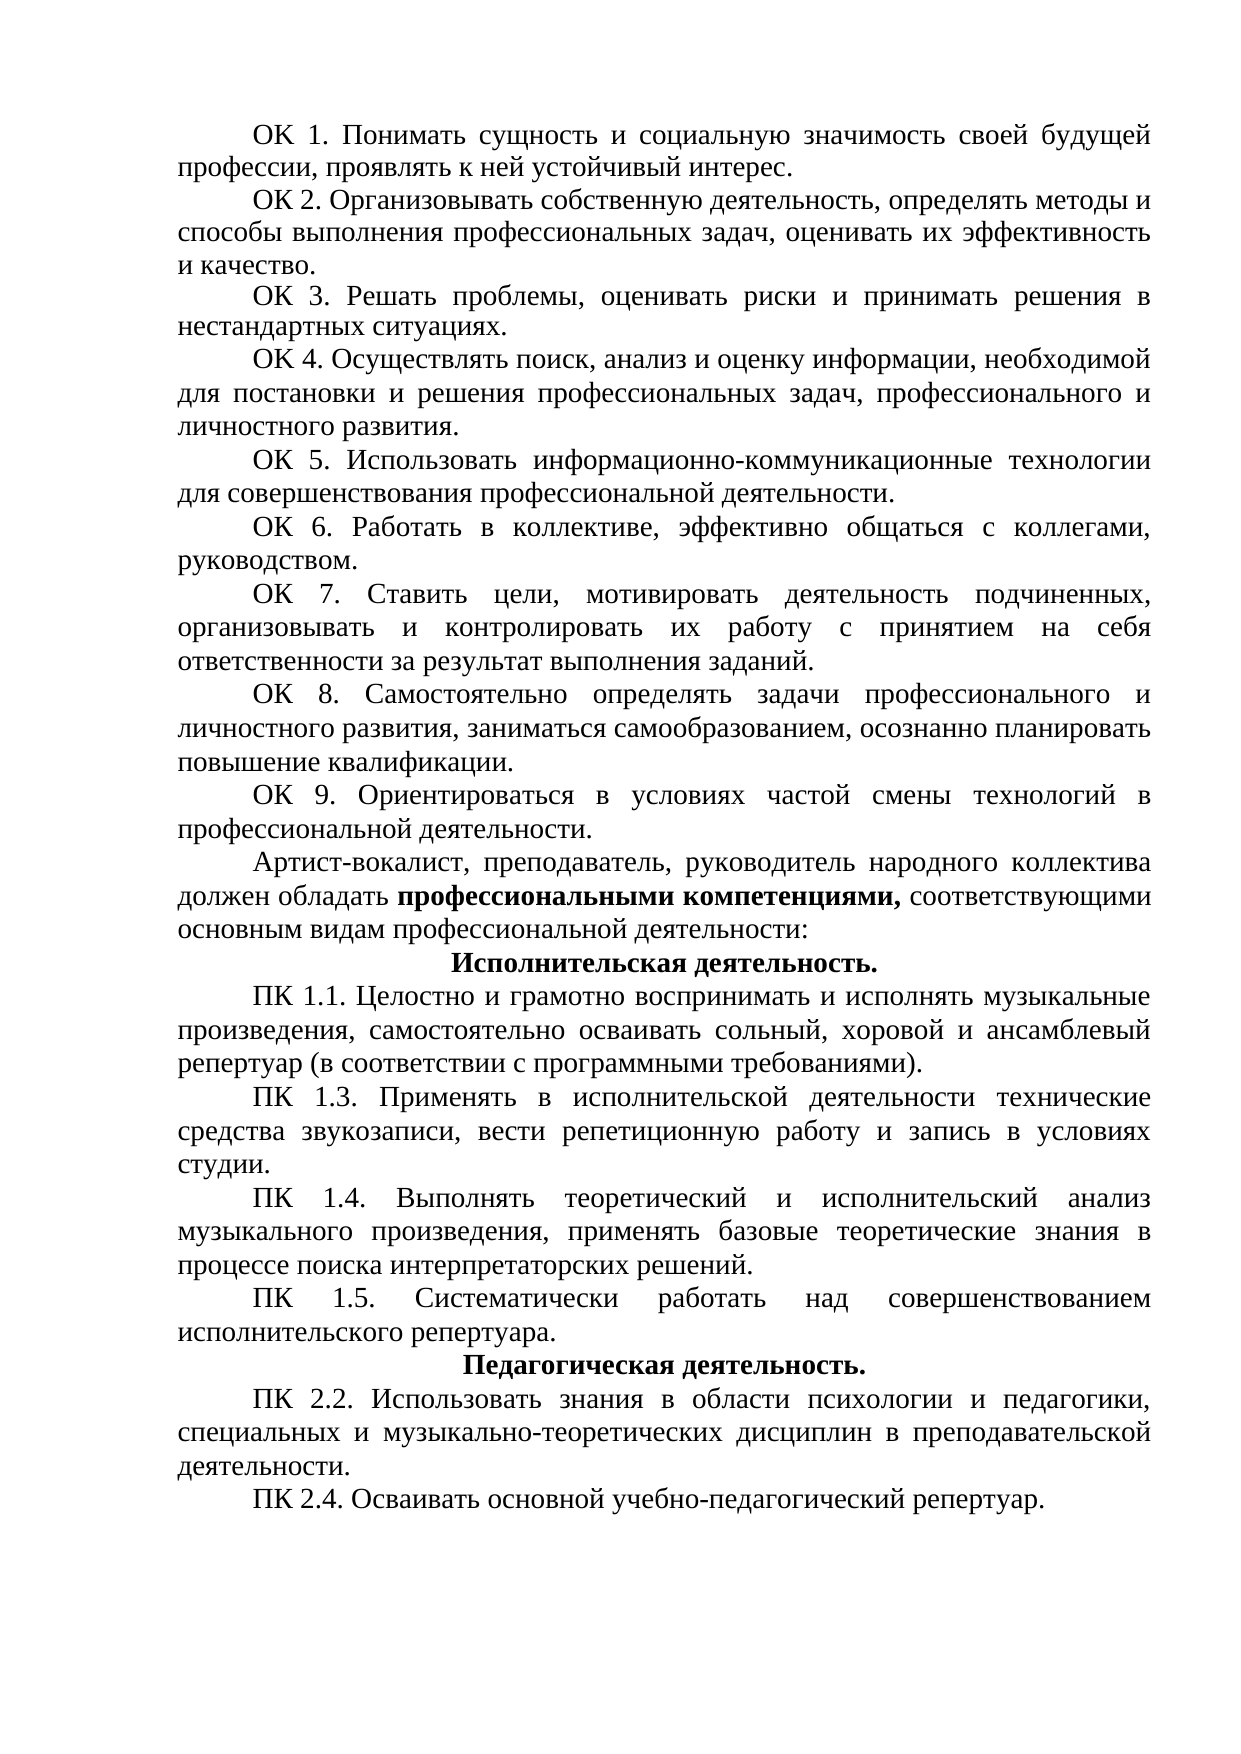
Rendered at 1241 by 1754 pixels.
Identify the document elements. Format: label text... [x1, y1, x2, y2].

text OK 4. Осуществлять поиск, анализ и оценку информации, необходимой для постановки и решения профессиональных задач, профессионального и личностного развития. [177, 342, 1152, 442]
text ОК 7. Ставить цели, мотивировать деятельность подчиненных, организовывать и контролировать их работу с принятием на себя ответственности за результат выполнения заданий. [177, 576, 1152, 677]
text Артист-вокалист, преподаватель, руководитель народного коллектива должен обладать профессиональными компетенциями, соответствующими основным видам профессиональной деятельности: [177, 845, 1152, 945]
text Исполнительская деятельность. [177, 945, 1152, 979]
text ОК 5. Использовать информационно-коммуникационные технологии для совершенствования профессиональной деятельности. [177, 442, 1152, 509]
text ПК 1.4. Выполнять теоретический и исполнительский анализ музыкального произведения, применять базовые теоретические знания в процессе поиска интерпретаторских решений. [177, 1180, 1152, 1281]
text ПК 2.4. Осваивать основной учебно-педагогический репертуар. [177, 1482, 1152, 1516]
text ОК 8. Самостоятельно определять задачи профессионального и личностного развития, заниматься самообразованием, осознанно планировать повышение квалификации. [177, 677, 1152, 778]
text ПК 1.1. Целостно и грамотно воспринимать и исполнять музыкальные произведения, самостоятельно осваивать сольный, хоровой и ансамблевый репертуар (в соответствии с программными требованиями). [177, 979, 1152, 1079]
text Педагогическая деятельность. [177, 1348, 1152, 1381]
text ПК 1.3. Применять в исполнительской деятельности технические средства звукозаписи, вести репетиционную работу и запись в условиях студии. [177, 1079, 1152, 1180]
text OK 1. Понимать сущность и социальную значимость своей будущей профессии, проявлять к ней устойчивый интерес. [177, 118, 1152, 183]
text ОК 3. Решать проблемы, оценивать риски и принимать решения в нестандартных ситуациях. [177, 281, 1152, 342]
text ПК 1.5. Систематически работать над совершенствованием исполнительского репертуара. [177, 1281, 1152, 1348]
text ОК 6. Работать в коллективе, эффективно общаться с коллегами, руководством. [177, 509, 1152, 576]
text ОК 2. Организовывать собственную деятельность, определять методы и способы выполнения профессиональных задач, оценивать их эффективность и качество. [177, 183, 1152, 281]
text ОК 9. Ориентироваться в условиях частой смены технологий в профессиональной деятельности. [177, 778, 1152, 845]
text ПК 2.2. Использовать знания в области психологии и педагогики, специальных и музыкально-теоретических дисциплин в преподавательской деятельности. [177, 1381, 1152, 1482]
